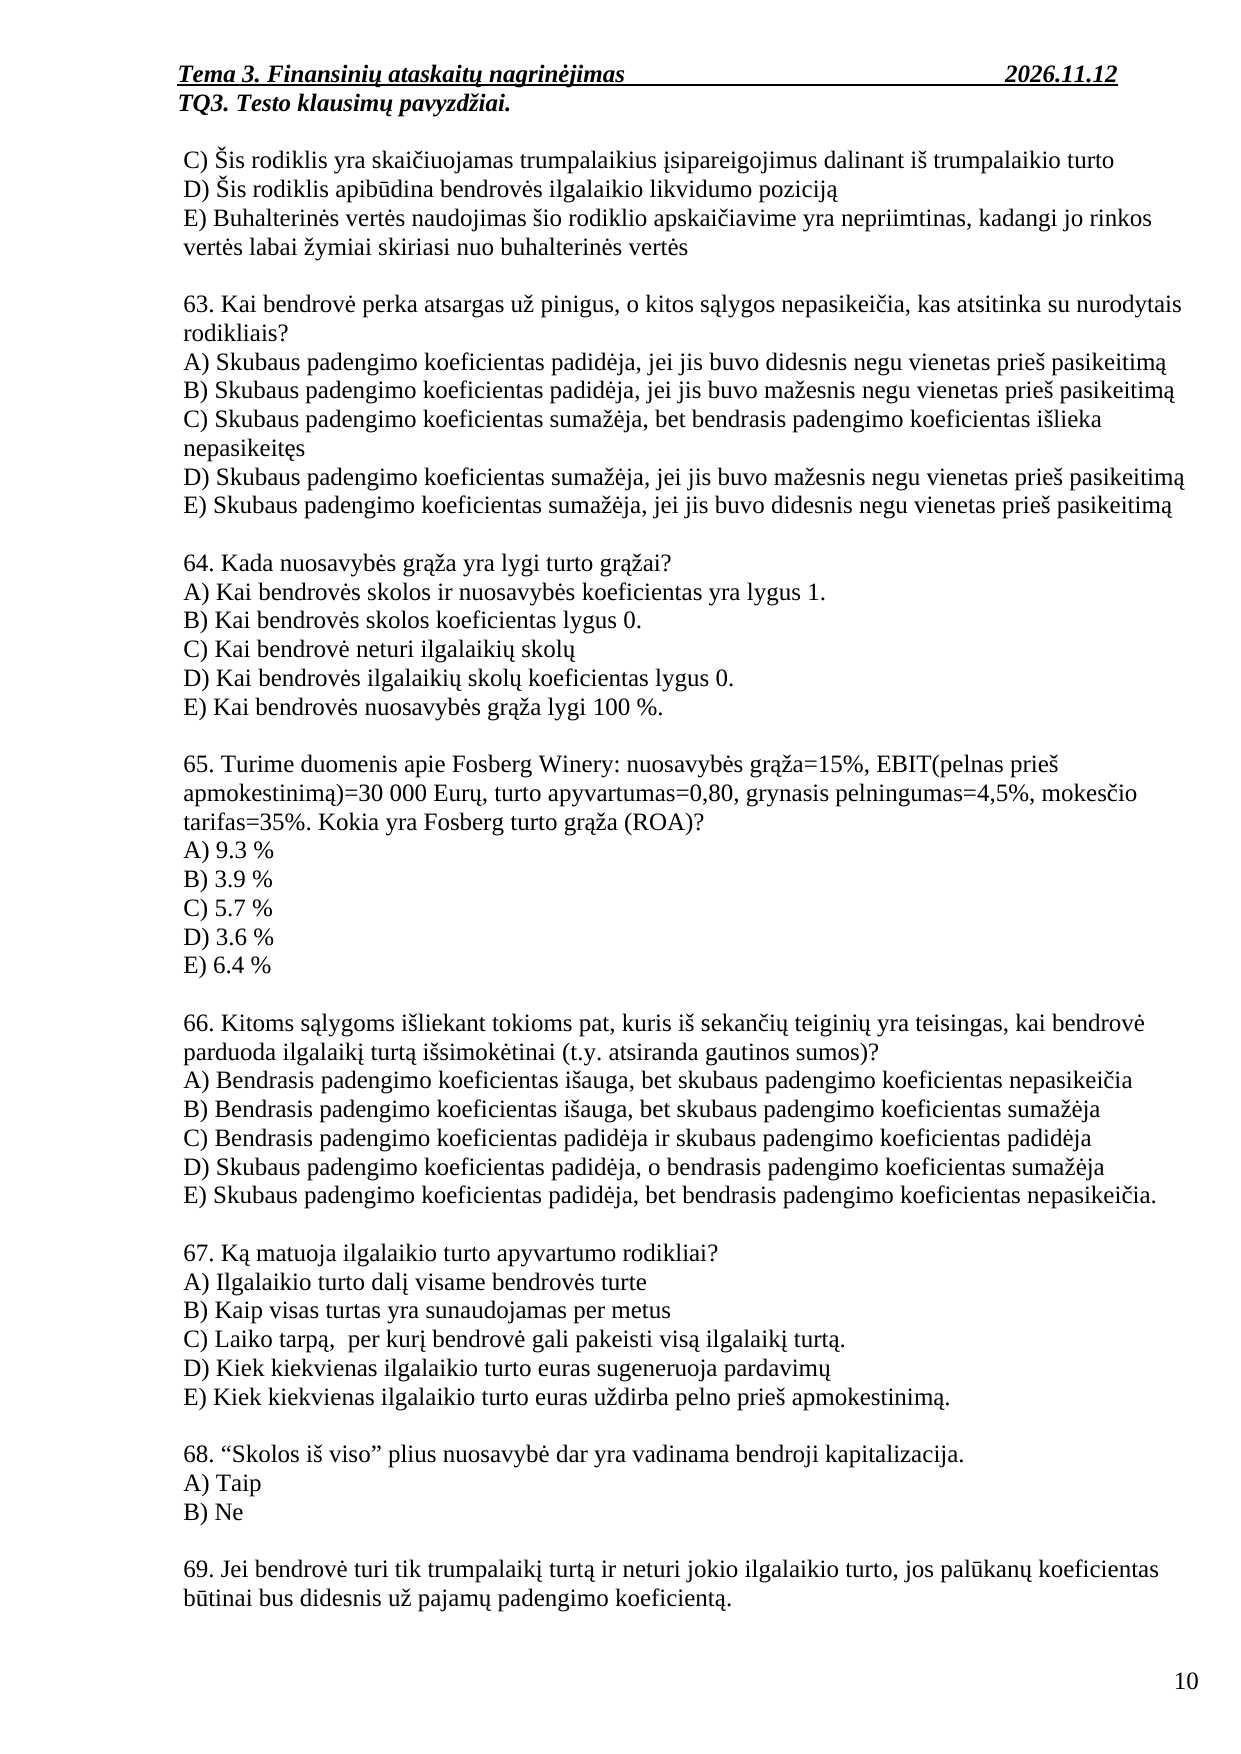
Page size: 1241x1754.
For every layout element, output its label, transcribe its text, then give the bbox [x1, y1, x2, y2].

text 65. Turime duomenis apie Fosberg Winery: nuosavybės grąža=15%, EBIT(pelnas prieš apmokestinimą)=30 000 Eurų, turto apyvartumas=0,80, grynasis pelningumas=4,5%, mokesčio tarifas=35%. Kokia yra Fosberg turto grąža (ROA)? [183, 749, 1199, 835]
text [183, 145, 1199, 260]
text A) Bendrasis padengimo koeficientas išauga, bet skubaus padengimo koeficientas nepasikeičia B) Bendrasis padengimo koeficientas išauga, bet skubaus padengimo koeficientas sumažėja C) Bendrasis padengimo koeficientas padidėja ir skubaus padengimo koeficientas padidėja D) Skubaus padengimo koeficientas padidėja, o bendrasis padengimo koeficientas sumažėja E) Skubaus padengimo koeficientas padidėja, bet bendrasis padengimo koeficientas nepasikeičia. [183, 1065, 1199, 1209]
text 68. “Skolos iš viso” plius nuosavybė dar yra vadinama bendroji kapitalizacija. [183, 1439, 1199, 1468]
text A) Taip B) Ne [183, 1468, 1199, 1525]
text 69. Jei bendrovė turi tik trumpalaikį turtą ir neturi jokio ilgalaikio turto, jos palūkanų koeficientas būtinai bus didesnis už pajamų padengimo koeficientą. [183, 1554, 1199, 1612]
text A) Kai bendrovės skolos ir nuosavybės koeficientas yra lygus 1. B) Kai bendrovės skolos koeficientas lygus 0. C) Kai bendrovė neturi ilgalaikių skolų D) Kai bendrovės ilgalaikių skolų koeficientas lygus 0. E) Kai bendrovės nuosavybės grąža lygi 100 %. [183, 577, 1199, 720]
text 64. Kada nuosavybės grąža yra lygi turto grąžai? [183, 548, 1199, 577]
text A) Skubaus padengimo koeficientas padidėja, jei jis buvo didesnis negu vienetas prieš pasikeitimą B) Skubaus padengimo koeficientas padidėja, jei jis buvo mažesnis negu vienetas prieš pasikeitimą C) Skubaus padengimo koeficientas sumažėja, bet bendrasis padengimo koeficientas išlieka nepasikeitęs D) Skubaus padengimo koeficientas sumažėja, jei jis buvo mažesnis negu vienetas prieš pasikeitimą E) Skubaus padengimo koeficientas sumažėja, jei jis buvo didesnis negu vienetas prieš pasikeitimą [183, 347, 1199, 519]
text A) Ilgalaikio turto dalį visame bendrovės turte B) Kaip visas turtas yra sunaudojamas per metus C) Laiko tarpą, per kurį bendrovė gali pakeisti visą ilgalaikį turtą. D) Kiek kiekvienas ilgalaikio turto euras sugeneruoja pardavimų E) Kiek kiekvienas ilgalaikio turto euras uždirba pelno prieš apmokestinimą. [183, 1267, 1199, 1410]
text A) 9.3 % B) 3.9 % C) 5.7 % D) 3.6 % E) 6.4 % [183, 835, 1199, 979]
text 67. Ką matuoja ilgalaikio turto apyvartumo rodikliai? [183, 1238, 1199, 1267]
text 66. Kitoms sąlygoms išliekant tokioms pat, kuris iš sekančių teiginių yra teisingas, kai bendrovė parduoda ilgalaikį turtą išsimokėtinai (t.y. atsiranda gautinos sumos)? [183, 1008, 1199, 1065]
text 63. Kai bendrovė perka atsargas už pinigus, o kitos sąlygos nepasikeičia, kas atsitinka su nurodytais rodikliais? [183, 289, 1199, 347]
